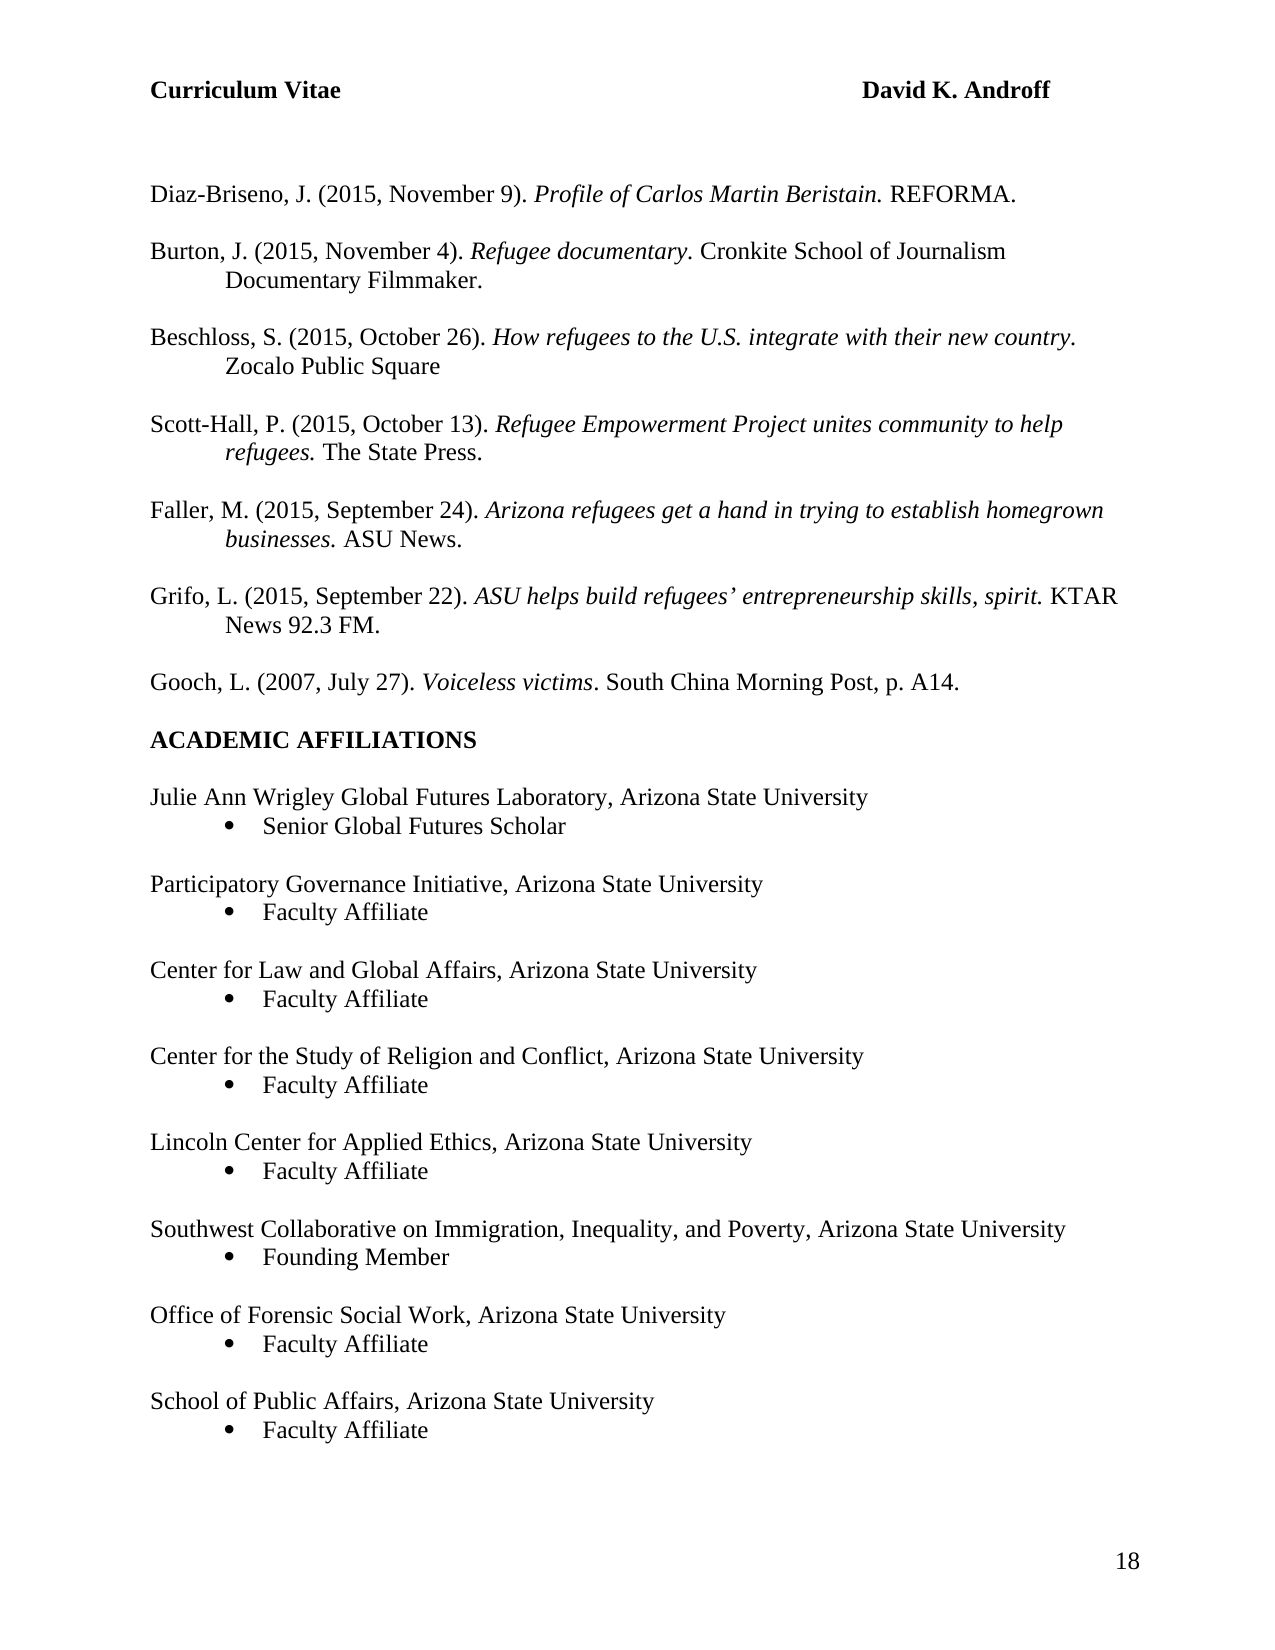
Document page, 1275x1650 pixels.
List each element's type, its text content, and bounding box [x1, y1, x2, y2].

text Faller, M. (2015, September 24). Arizona refugees get a hand in trying to establish homegrown businesses. ASU News. [150, 495, 1140, 552]
text Burton, J. (2015, November 4). Refugee documentary. Cronkite School of Journalism Documentary Filmmaker. [150, 236, 1140, 294]
text Julie Ann Wrigley Global Futures Laboratory, Arizona State University [150, 782, 1140, 811]
title Faculty Affiliate [225, 1329, 1140, 1357]
text Center for Law and Global Affairs, Arizona State University [150, 955, 1140, 984]
list Faculty Affiliate [225, 1070, 1140, 1099]
list Senior Global Futures Scholar [225, 811, 1140, 869]
title Center for the Study of Religion and Conflict, Arizona State University [150, 1041, 1140, 1070]
list Faculty Affiliate [225, 984, 1140, 1012]
list Faculty Affiliate [225, 1156, 1140, 1185]
title ACADEMIC AFFILIATIONS [150, 725, 1140, 754]
text Grifo, L. (2015, September 22). ASU helps build refugees’ entrepreneurship skills, spirit. KTAR News 92.3 FM. [150, 581, 1140, 639]
title Office of Forensic Social Work, Arizona State University [150, 1300, 1140, 1329]
text Diaz-Briseno, J. (2015, November 9). Profile of Carlos Martin Beristain. REFORMA. [150, 179, 1140, 207]
text Beschloss, S. (2015, October 26). How refugees to the U.S. integrate with their new country. Zocalo Public Square [150, 322, 1140, 380]
text Gooch, L. (2007, July 27). Voiceless victims. South China Morning Post, p. A14. [150, 667, 1140, 696]
text Scott-Hall, P. (2015, October 13). Refugee Empowerment Project unites community to help refugees. The State Press. [150, 409, 1140, 466]
title Southwest Collaborative on Immigration, Inequality, and Poverty, Arizona State University [150, 1214, 1140, 1242]
text Participatory Governance Initiative, Arizona State University [150, 869, 1140, 897]
title Lincoln Center for Applied Ethics, Arizona State University [150, 1127, 1140, 1156]
title Faculty Affiliate [225, 1415, 1140, 1444]
title Founding Member [225, 1242, 1140, 1271]
title School of Public Affairs, Arizona State University [150, 1386, 1140, 1415]
list Faculty Affiliate [225, 897, 1140, 926]
